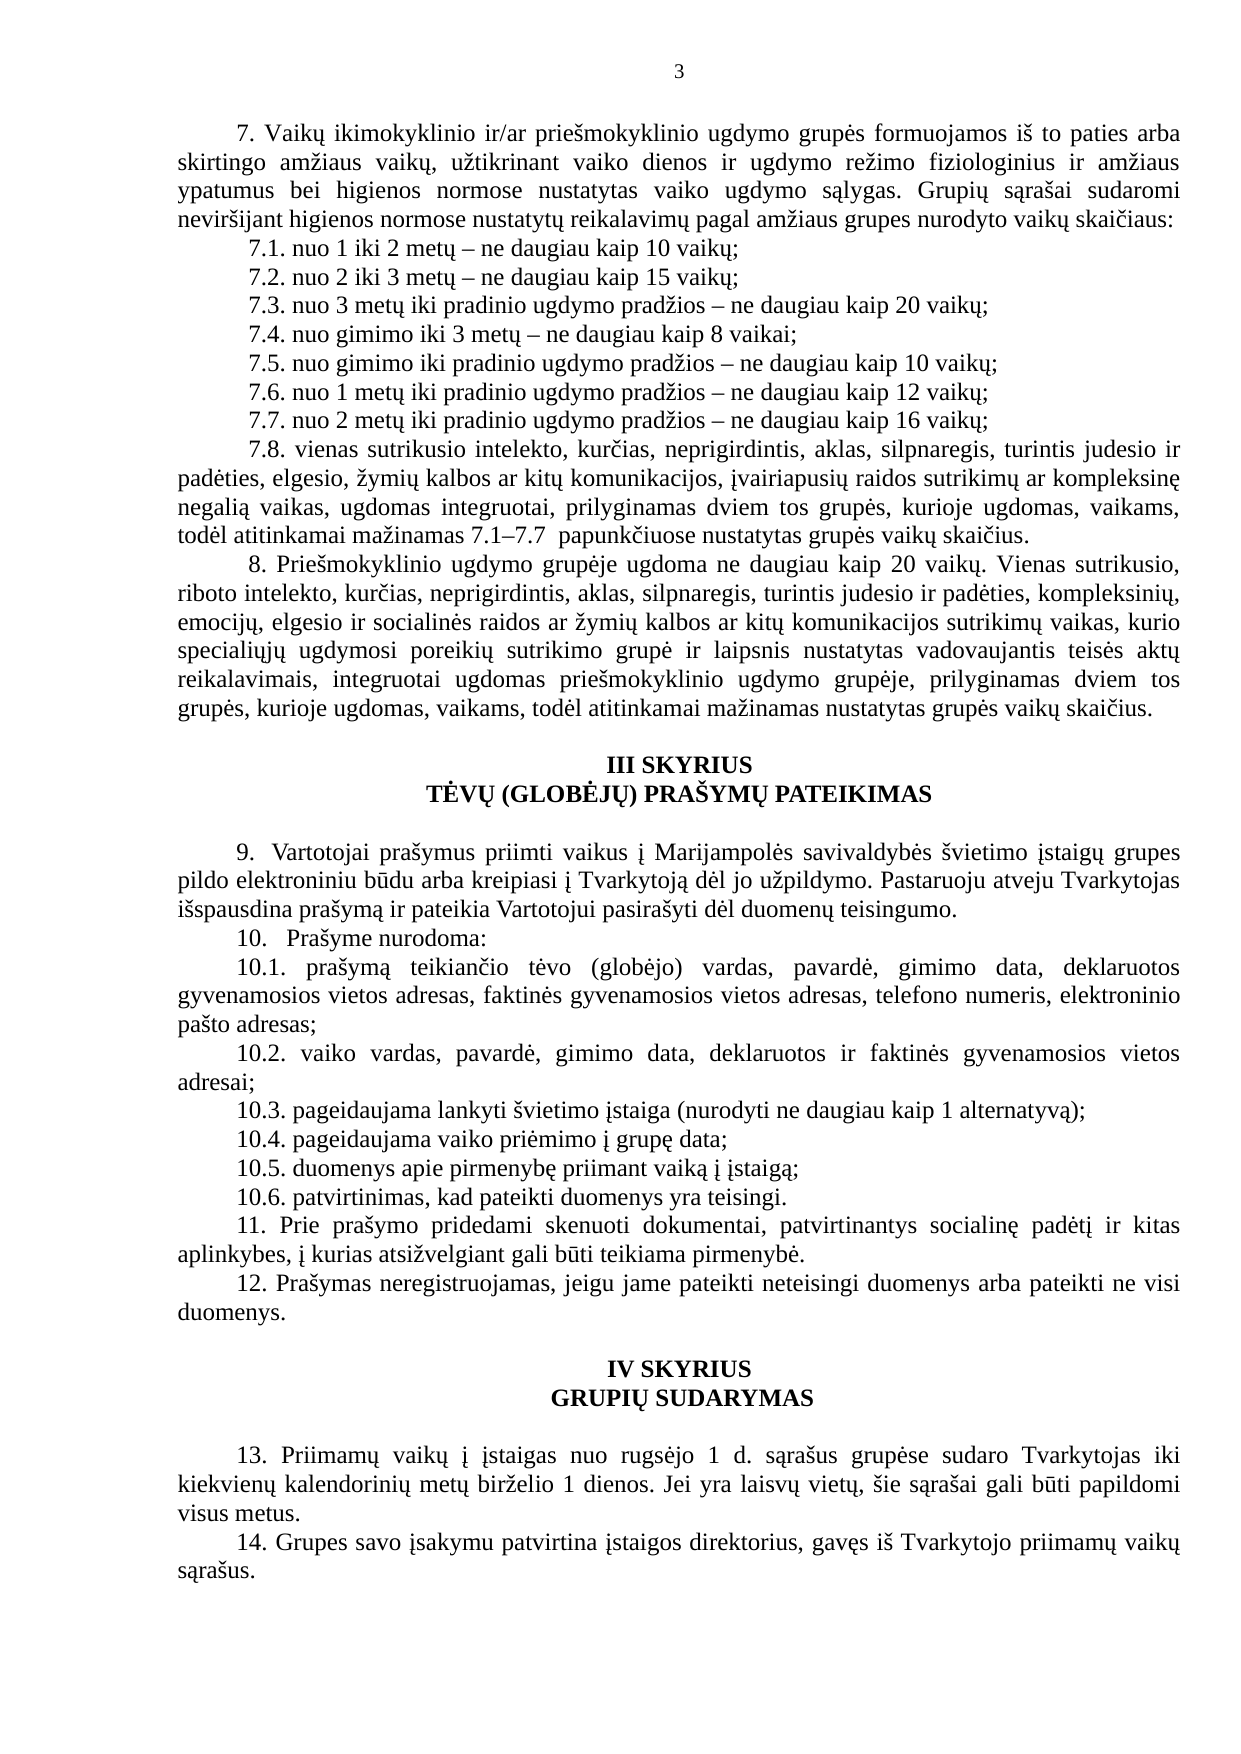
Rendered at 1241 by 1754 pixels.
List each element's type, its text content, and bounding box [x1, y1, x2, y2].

text 7.5. nuo gimimo iki pradinio ugdymo pradžios – ne daugiau kaip 10 vaikų; [177, 348, 1181, 377]
text 9. Vartotojai prašymus priimti vaikus į Marijampolės savivaldybės švietimo įstaigų grupes pildo elektroniniu būdu arba kreipiasi į Tvarkytoją dėl jo užpildymo. Pastaruoju atveju Tvarkytojas išspausdina prašymą ir pateikia Vartotojui pasirašyti dėl duomenų teisingumo. [177, 837, 1181, 923]
text 10.4. pageidaujama vaiko priėmimo į grupę data; [177, 1124, 1181, 1153]
text 13. Priimamų vaikų į įstaigas nuo rugsėjo 1 d. sąrašus grupėse sudaro Tvarkytojas iki kiekvienų kalendorinių metų birželio 1 dienos. Jei yra laisvų vietų, šie sąrašai gali būti papildomi visus metus. [177, 1441, 1181, 1527]
text IV SKYRIUS [177, 1354, 1181, 1383]
text 10.1. prašymą teikiančio tėvo (globėjo) vardas, pavardė, gimimo data, deklaruotos gyvenamosios vietos adresas, faktinės gyvenamosios vietos adresas, telefono numeris, elektroninio pašto adresas; [177, 952, 1181, 1038]
text 10.2. vaiko vardas, pavardė, gimimo data, deklaruotos ir faktinės gyvenamosios vietos adresai; [177, 1038, 1181, 1096]
text 14. Grupes savo įsakymu patvirtina įstaigos direktorius, gavęs iš Tvarkytojo priimamų vaikų sąrašus. [177, 1527, 1181, 1584]
text 7. Vaikų ikimokyklinio ir/ar priešmokyklinio ugdymo grupės formuojamos iš to paties arba skirtingo amžiaus vaikų, užtikrinant vaiko dienos ir ugdymo režimo fiziologinius ir amžiaus ypatumus bei higienos normose nustatytas vaiko ugdymo sąlygas. Grupių sąrašai sudaromi neviršijant higienos normose nustatytų reikalavimų pagal amžiaus grupes nurodyto vaikų skaičiaus: [177, 118, 1181, 233]
text 10.6. patvirtinimas, kad pateikti duomenys yra teisingi. [177, 1182, 1181, 1211]
text 10. Prašyme nurodoma: [177, 923, 1181, 952]
text 10.3. pageidaujama lankyti švietimo įstaiga (nurodyti ne daugiau kaip 1 alternatyvą); [177, 1096, 1181, 1124]
text III SKYRIUS [177, 751, 1181, 779]
text 7.1. nuo 1 iki 2 metų – ne daugiau kaip 10 vaikų; [177, 233, 1181, 262]
text 7.2. nuo 2 iki 3 metų – ne daugiau kaip 15 vaikų; [177, 262, 1181, 291]
text GRUPIŲ SUDARYMAS [177, 1383, 1181, 1412]
text 7.7. nuo 2 metų iki pradinio ugdymo pradžios – ne daugiau kaip 16 vaikų; [177, 406, 1181, 434]
text 8. Priešmokyklinio ugdymo grupėje ugdoma ne daugiau kaip 20 vaikų. Vienas sutrikusio, riboto intelekto, kurčias, neprigirdintis, aklas, silpnaregis, turintis judesio ir padėties, kompleksinių, emocijų, elgesio ir socialinės raidos ar žymių kalbos ar kitų komunikacijos sutrikimų vaikas, kurio specialiųjų ugdymosi poreikių sutrikimo grupė ir laipsnis nustatytas vadovaujantis teisės aktų reikalavimais, integruotai ugdomas priešmokyklinio ugdymo grupėje, prilyginamas dviem tos grupės, kurioje ugdomas, vaikams, todėl atitinkamai mažinamas nustatytas grupės vaikų skaičius. [177, 549, 1181, 722]
text 7.8. vienas sutrikusio intelekto, kurčias, neprigirdintis, aklas, silpnaregis, turintis judesio ir padėties, elgesio, žymių kalbos ar kitų komunikacijos, įvairiapusių raidos sutrikimų ar kompleksinę negalią vaikas, ugdomas integruotai, prilyginamas dviem tos grupės, kurioje ugdomas, vaikams, todėl atitinkamai mažinamas 7.1–7.7 papunkčiuose nustatytas grupės vaikų skaičius. [177, 434, 1181, 549]
text 7.6. nuo 1 metų iki pradinio ugdymo pradžios – ne daugiau kaip 12 vaikų; [177, 377, 1181, 406]
text 12. Prašymas neregistruojamas, jeigu jame pateikti neteisingi duomenys arba pateikti ne visi duomenys. [177, 1268, 1181, 1326]
text 7.3. nuo 3 metų iki pradinio ugdymo pradžios – ne daugiau kaip 20 vaikų; [177, 291, 1181, 319]
text TĖVŲ (GLOBĖJŲ) PRAŠYMŲ PATEIKIMAS [177, 779, 1181, 808]
text 11. Prie prašymo pridedami skenuoti dokumentai, patvirtinantys socialinę padėtį ir kitas aplinkybes, į kurias atsižvelgiant gali būti teikiama pirmenybė. [177, 1211, 1181, 1268]
text 7.4. nuo gimimo iki 3 metų – ne daugiau kaip 8 vaikai; [177, 319, 1181, 348]
text 10.5. duomenys apie pirmenybę priimant vaiką į įstaigą; [177, 1153, 1181, 1182]
